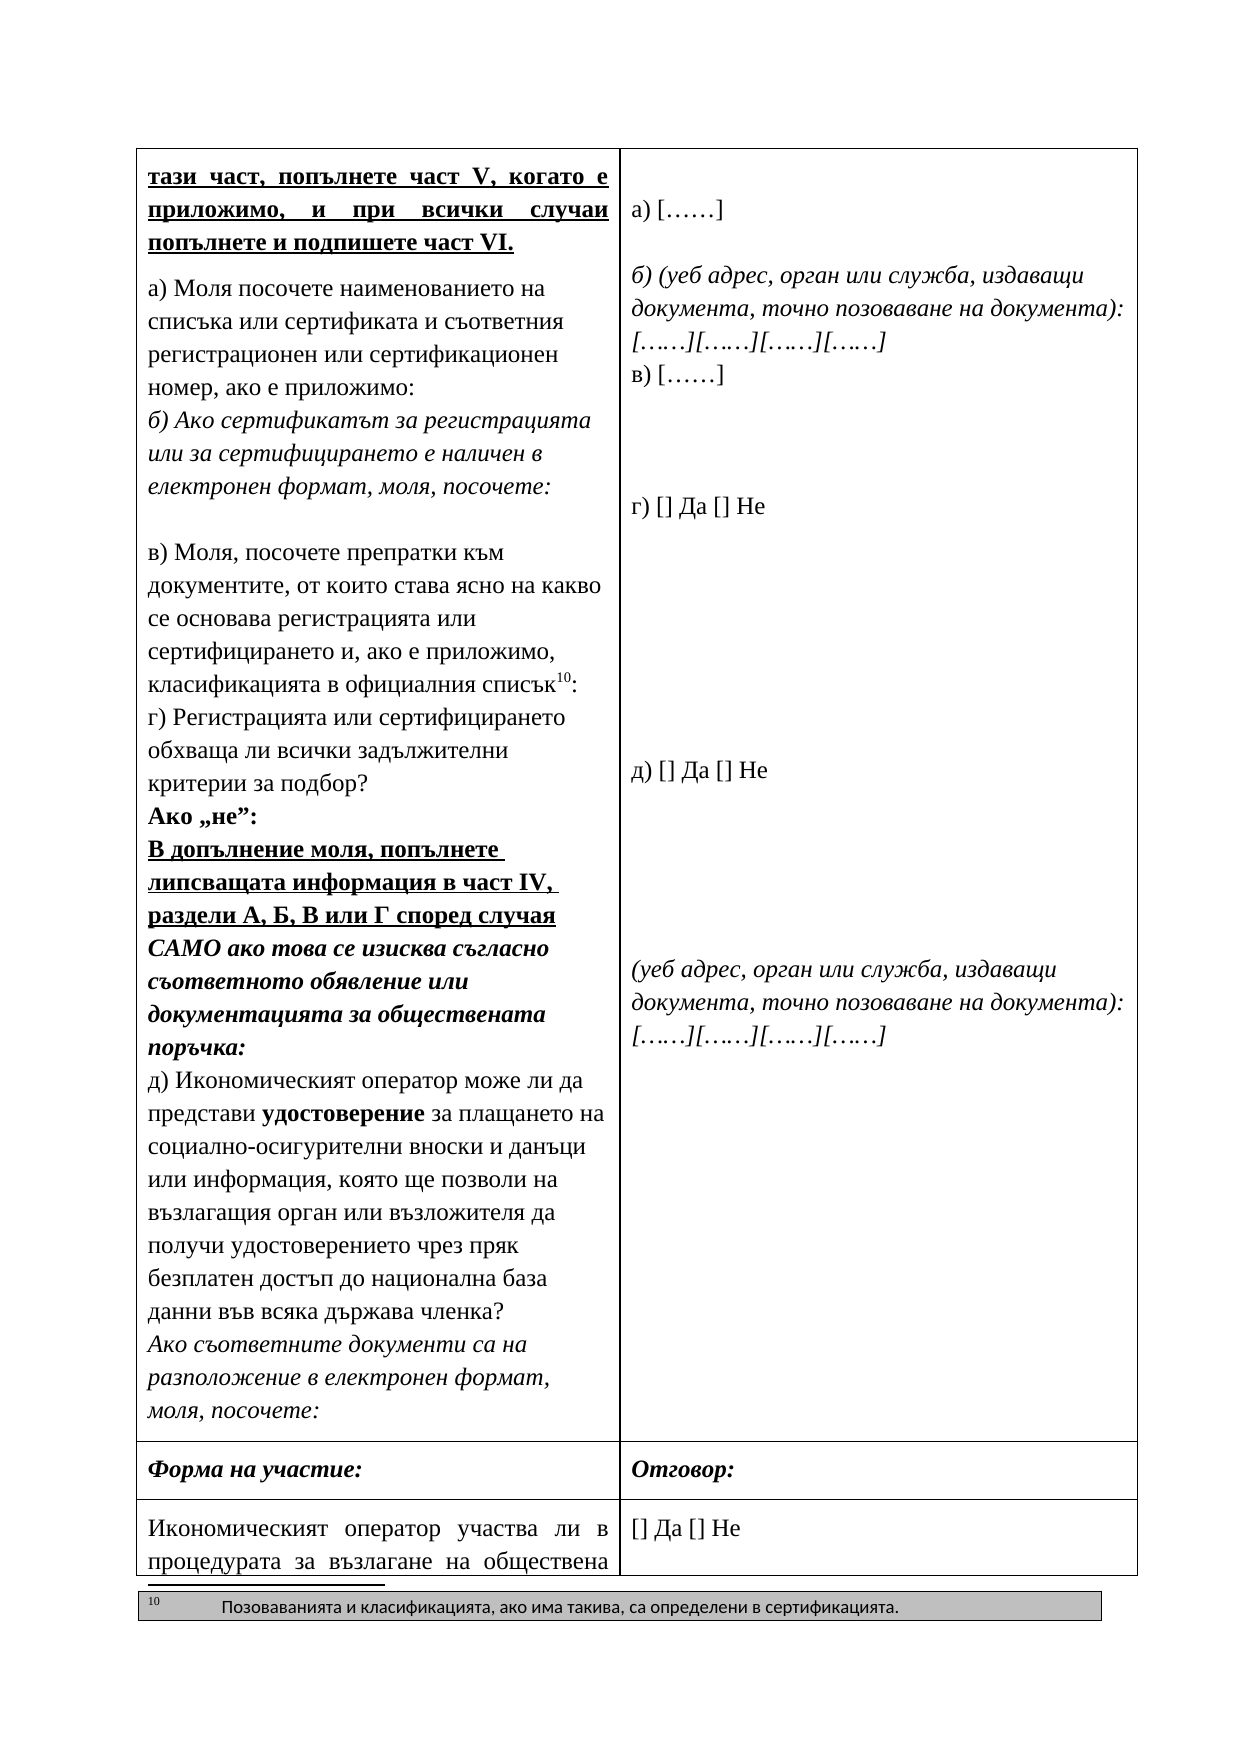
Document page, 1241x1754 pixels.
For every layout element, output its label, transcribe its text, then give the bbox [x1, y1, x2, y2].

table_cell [137, 149, 619, 1441]
table_cell Отговор: [621, 1442, 1137, 1499]
table_cell [] Да [] Не [621, 1500, 1137, 1574]
table_cell Форма на участие: [137, 1442, 619, 1499]
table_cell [621, 149, 1137, 1441]
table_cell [137, 1500, 619, 1574]
